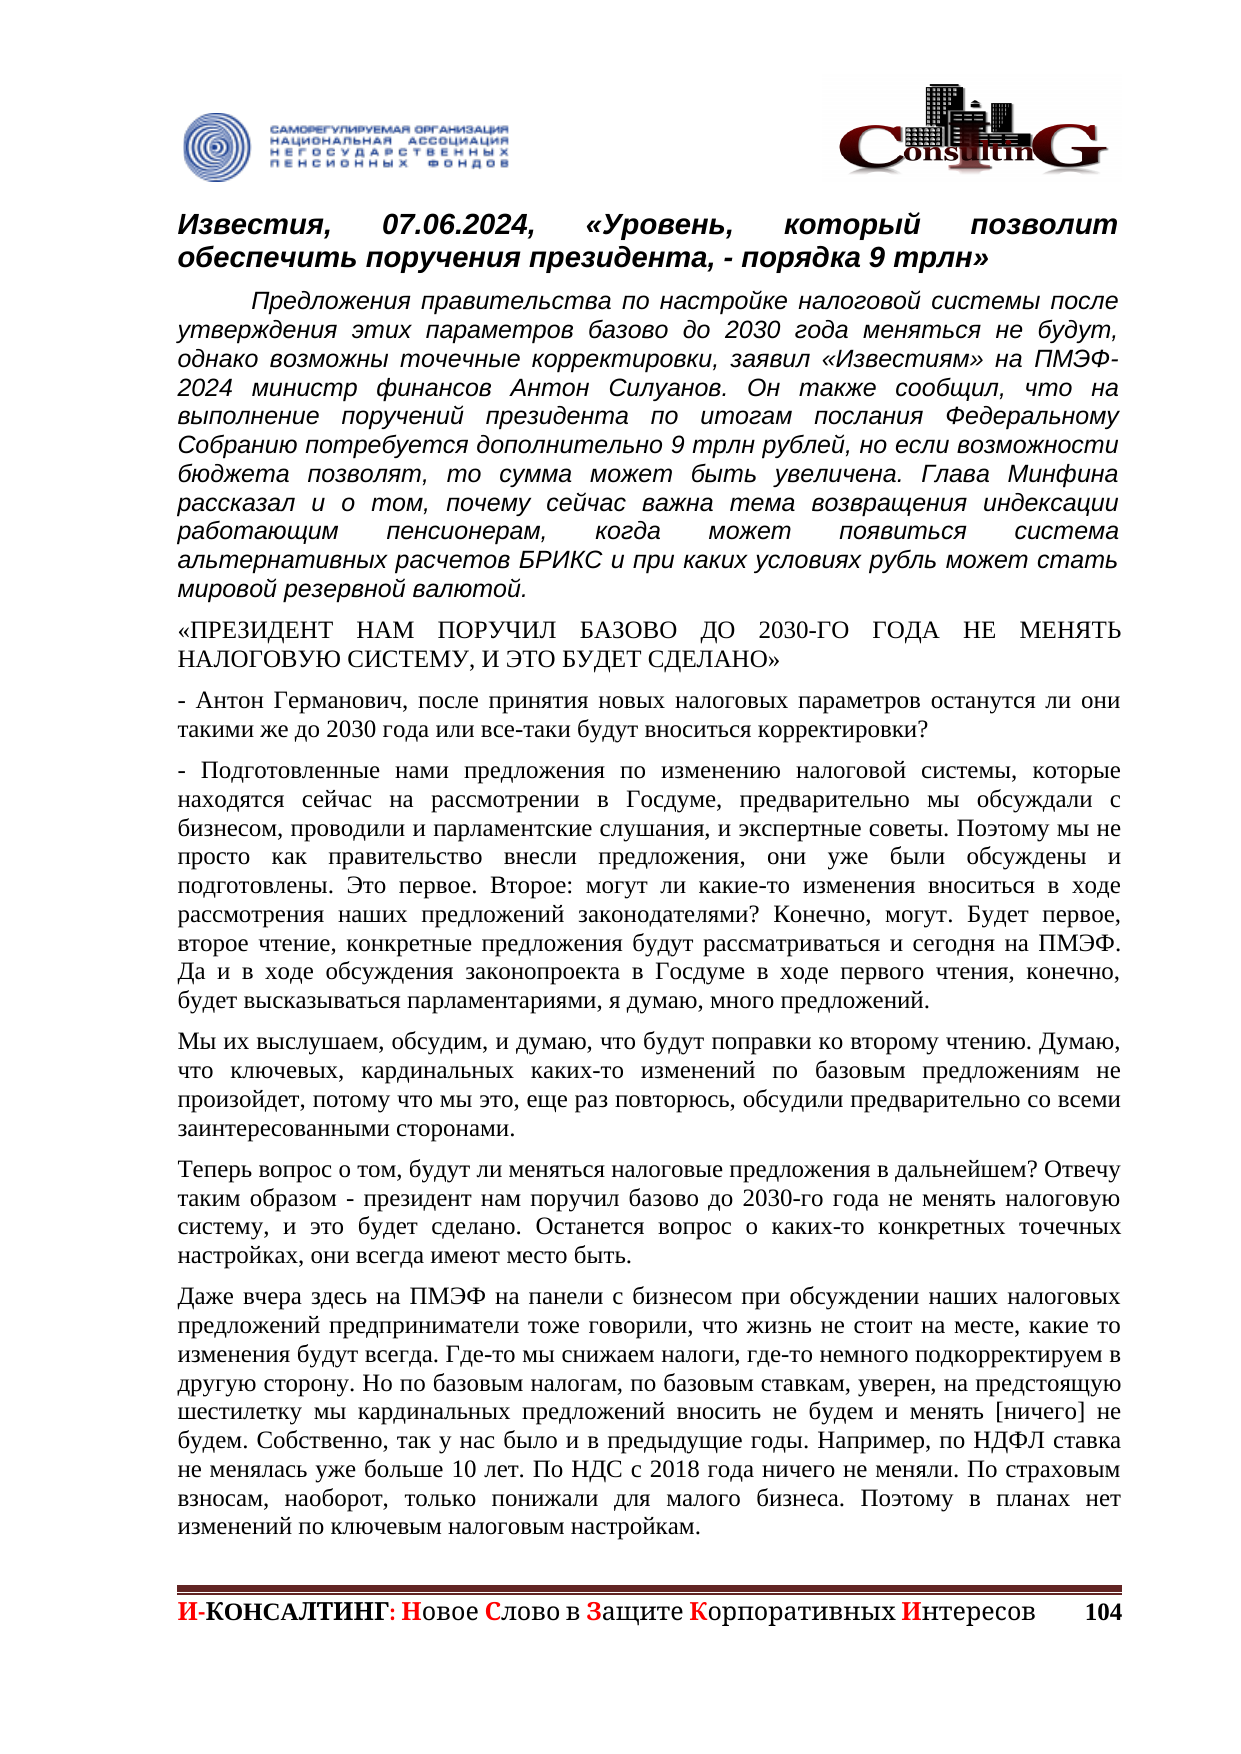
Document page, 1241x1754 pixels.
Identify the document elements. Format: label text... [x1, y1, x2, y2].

subtitle Предложения правительства по настройке налоговой системы после утверждения этих параметров базово до 2030 года меняться не будут, однако возможны точечные корректировки, заявил «Известиям» на ПМЭФ-2024 министр финансов Антон Силуанов. Он также сообщил, что на выполнение поручений президента по итогам послания Федеральному Собранию потребуется дополнительно 9 трлн рублей, но если возможности бюджета позволят, то сумма может быть увеличена. Глава Минфина рассказал и о том, почему сейчас важна тема возвращения индексации работающим пенсионерам, когда может появиться система альтернативных расчетов БРИКС и при каких условиях рубль может стать мировой резервной валютой. [177, 286, 1122, 603]
text - Антон Германович, после принятия новых налоговых параметров останутся ли они такими же до 2030 года или все-таки будут вноситься корректировки? [177, 685, 1122, 743]
text - Подготовленные нами предложения по изменению налоговой системы, которые находятся сейчас на рассмотрении в Госдуме, предварительно мы обсуждали с бизнесом, проводили и парламентские слушания, и экспертные советы. Поэтому мы не просто как правительство внесли предложения, они уже были обсуждены и подготовлены. Это первое. Второе: могут ли какие-то изменения вноситься в ходе рассмотрения наших предложений законодателями? Конечно, могут. Будет первое, второе чтение, конкретные предложения будут рассматриваться и сегодня на ПМЭФ. Да и в ходе обсуждения законопроекта в Госдуме в ходе первого чтения, конечно, будет высказываться парламентариями, я думаю, много предложений. [177, 755, 1122, 1014]
text Мы их выслушаем, обсудим, и думаю, что будут поправки ко второму чтению. Думаю, что ключевых, кардинальных каких-то изменений по базовым предложениям не произойдет, потому что мы это, еще раз повторюсь, обсудили предварительно со всеми заинтересованными сторонами. [177, 1026, 1122, 1141]
picture [183, 113, 509, 182]
picture [822, 73, 1123, 182]
text «ПРЕЗИДЕНТ НАМ ПОРУЧИЛ БАЗОВО ДО 2030-ГО ГОДА НЕ МЕНЯТЬ НАЛОГОВУЮ СИСТЕМУ, И ЭТО БУДЕТ СДЕЛАНО» [177, 615, 1122, 673]
subtitle Известия, 07.06.2024, «Уровень, который позволит обеспечить поручения президента, - порядка 9 трлн» [177, 207, 1122, 274]
text Даже вчера здесь на ПМЭФ на панели с бизнесом при обсуждении наших налоговых предложений предприниматели тоже говорили, что жизнь не стоит на месте, какие то изменения будут всегда. Где-то мы снижаем налоги, где-то немного подкорректируем в другую сторону. Но по базовым налогам, по базовым ставкам, уверен, на предстоящую шестилетку мы кардинальных предложений вносить не будем и менять [ничего] не будем. Собственно, так у нас было и в предыдущие годы. Например, по НДФЛ ставка не менялась уже больше 10 лет. По НДС с 2018 года ничего не меняли. По страховым взносам, наоборот, только понижали для малого бизнеса. Поэтому в планах нет изменений по ключевым налоговым настройкам. [177, 1281, 1122, 1540]
text Теперь вопрос о том, будут ли меняться налоговые предложения в дальнейшем? Отвечу таким образом - президент нам поручил базово до 2030-го года не менять налоговую систему, и это будет сделано. Останется вопрос о каких-то конкретных точечных настройках, они всегда имеют место быть. [177, 1154, 1122, 1269]
